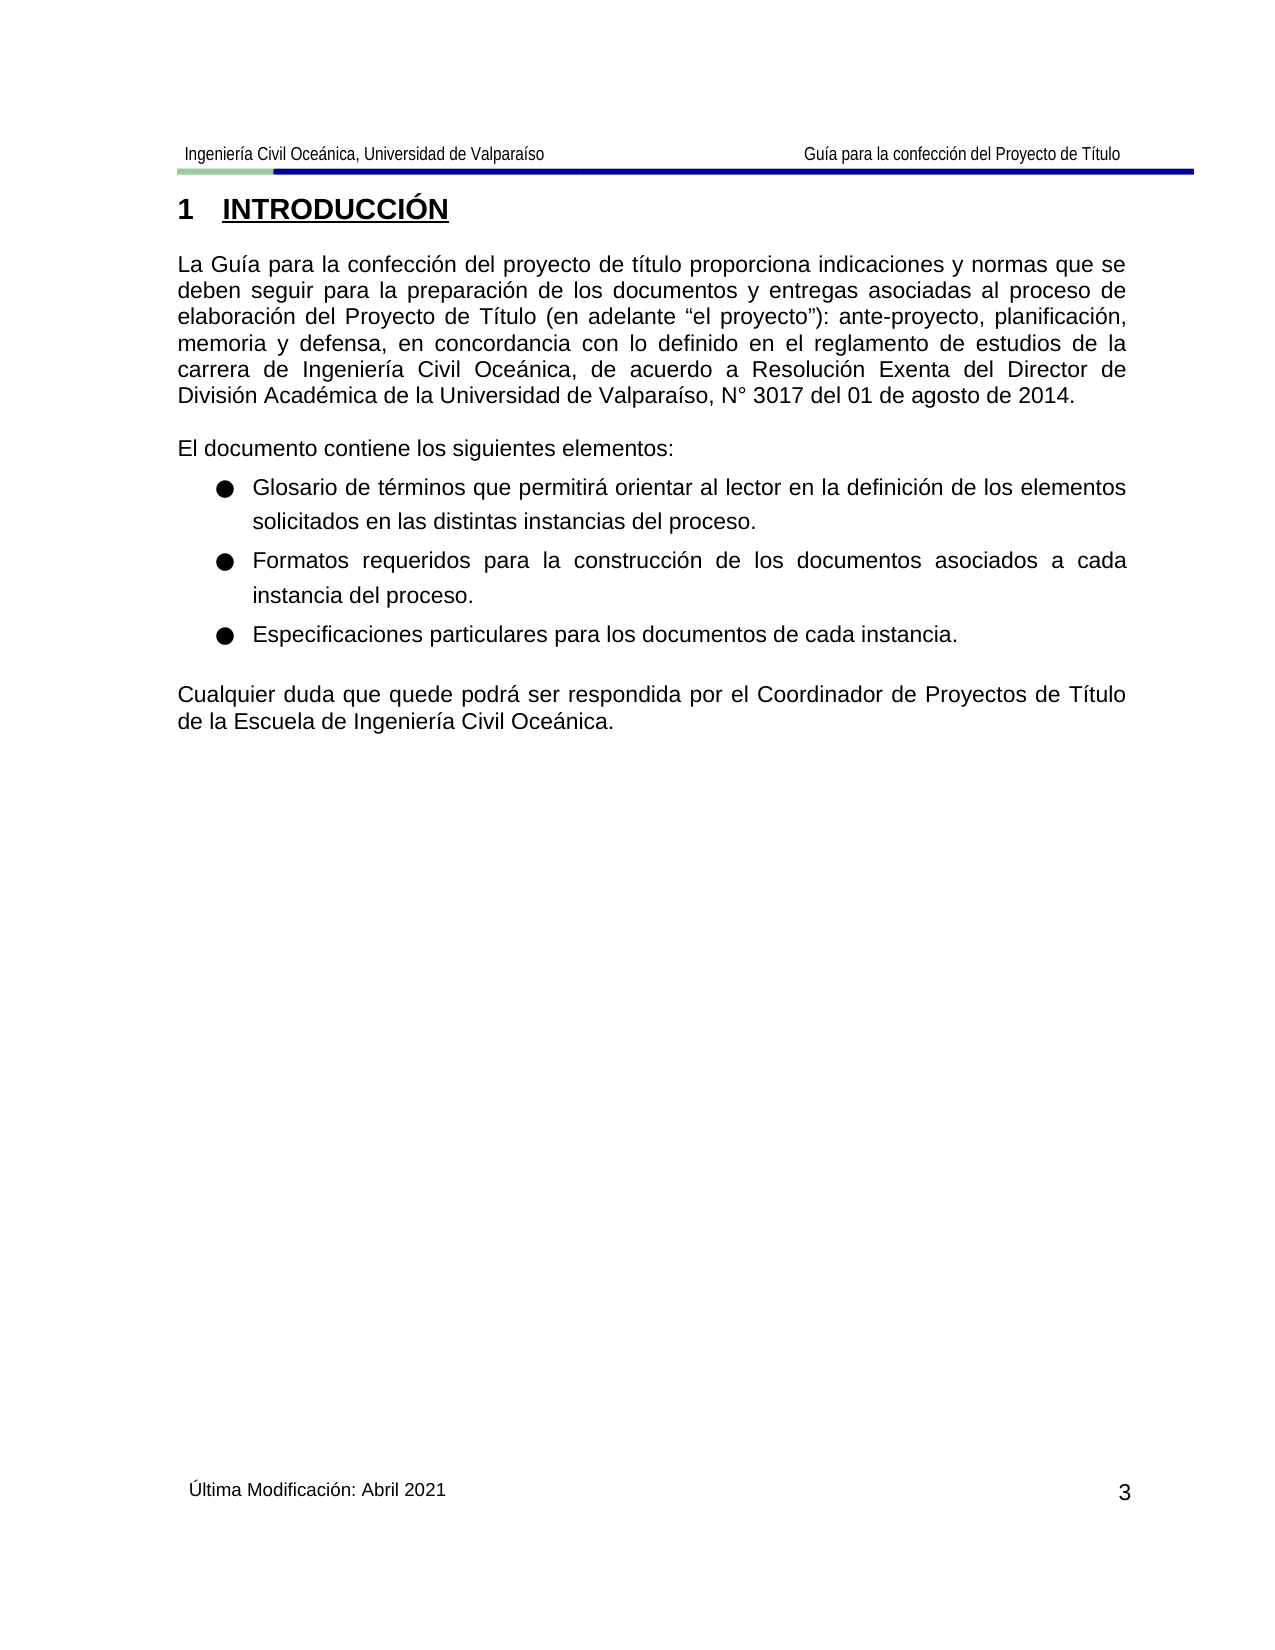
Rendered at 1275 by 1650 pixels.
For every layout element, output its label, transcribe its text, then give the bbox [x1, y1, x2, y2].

text El documento contiene los siguientes elementos: [177, 435, 1127, 461]
list Especificaciones particulares para los documentos de cada instancia. [215, 608, 1127, 655]
list Glosario de términos que permitirá orientar al lector en la definición de los elementos solicitados en las distintas instancias del proceso. [215, 461, 1127, 535]
subtitle INTRODUCCIÓN [177, 192, 1127, 226]
text Cualquier duda que quede podrá ser respondida por el Coordinador de Proyectos de Título de la Escuela de Ingeniería Civil Oceánica. [177, 681, 1127, 734]
picture [177, 164, 1194, 180]
list Formatos requeridos para la construcción de los documentos asociados a cada instancia del proceso. [215, 535, 1127, 608]
text La Guía para la confección del proyecto de título proporciona indicaciones y normas que se deben seguir para la preparación de los documentos y entregas asociadas al proceso de elaboración del Proyecto de Título (en adelante “el proyecto”): ante-proyecto, planificación, memoria y defensa, en concordancia con lo definido en el reglamento de estudios de la carrera de Ingeniería Civil Oceánica, de acuerdo a Resolución Exenta del Director de División Académica de la Universidad de Valparaíso, N° 3017 del 01 de agosto de 2014. [177, 251, 1127, 409]
